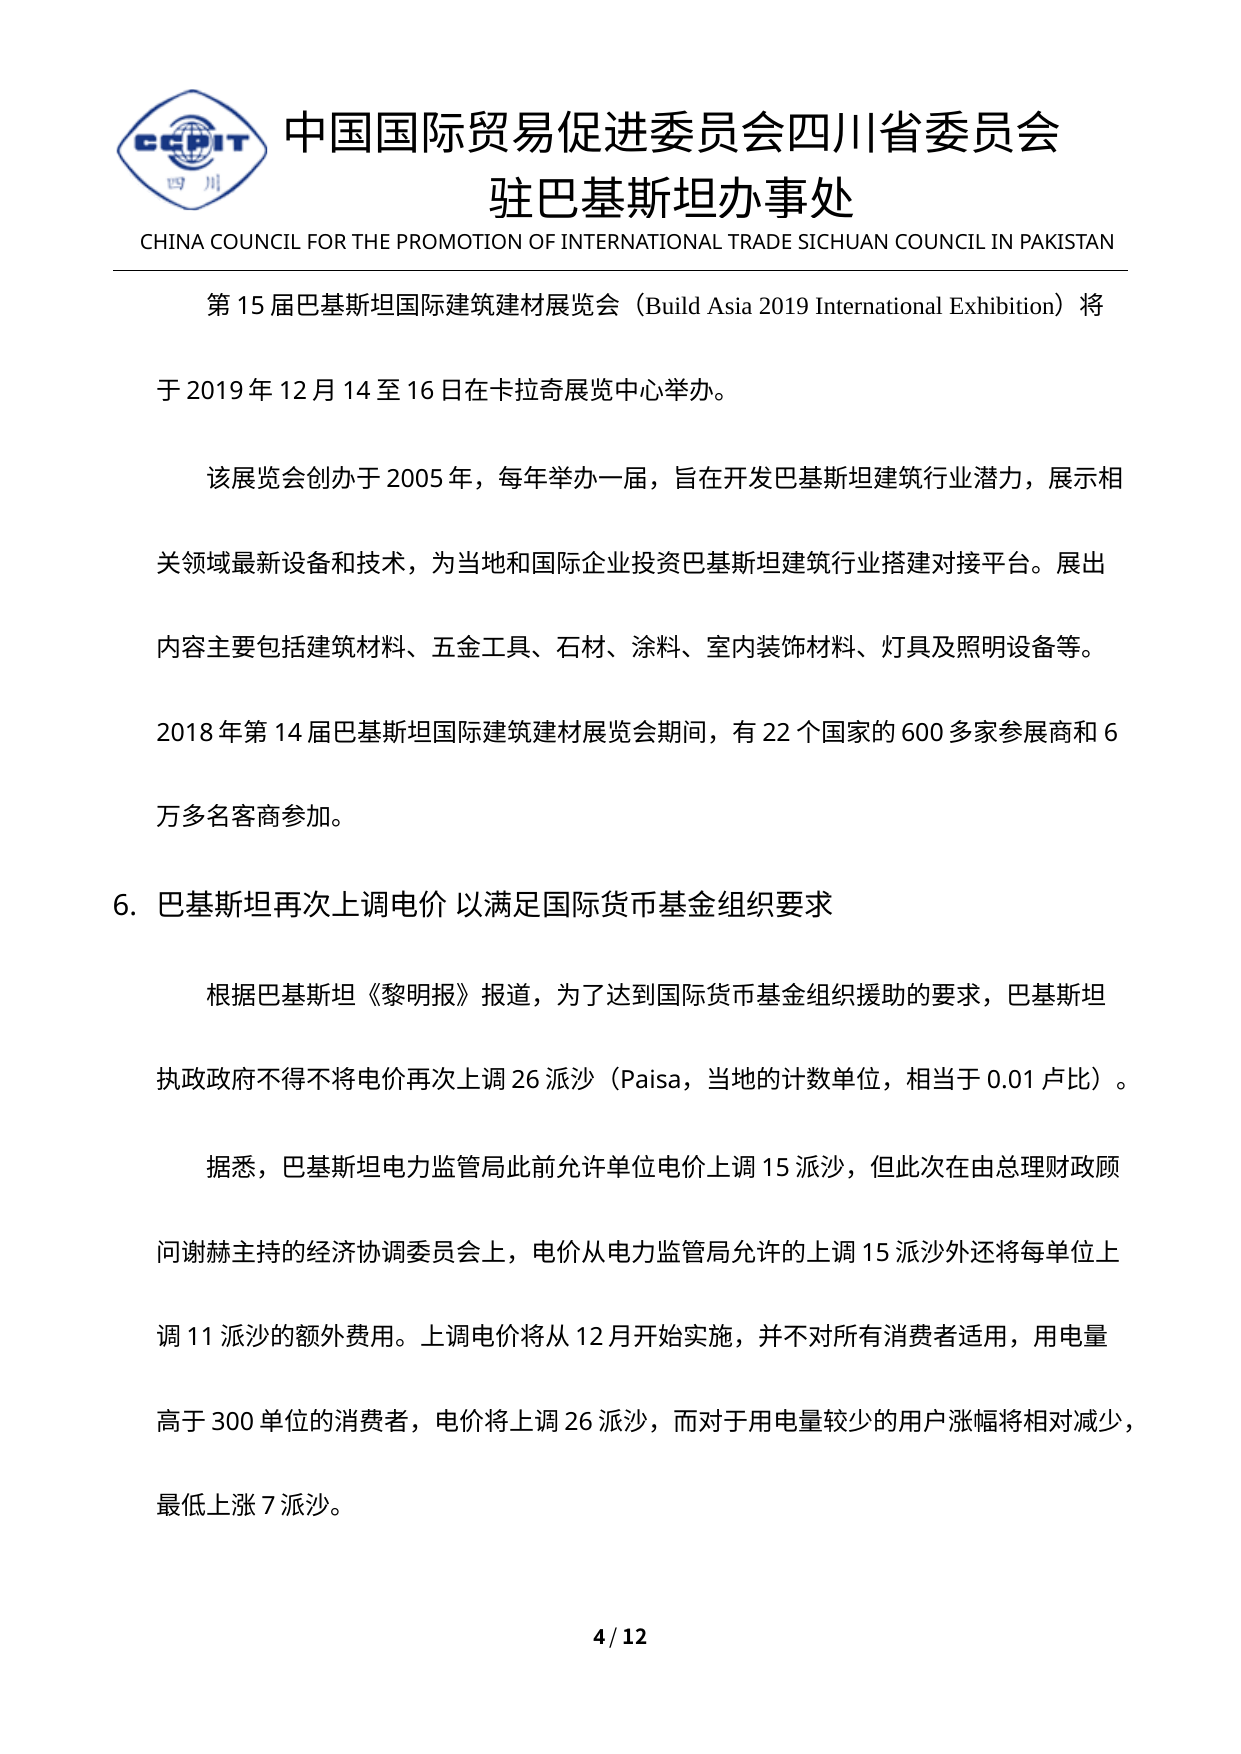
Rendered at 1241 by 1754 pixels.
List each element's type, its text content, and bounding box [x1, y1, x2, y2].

list 据悉，巴基斯坦电力监管局此前允许单位电价上调15派沙，但此次在由总理财政顾问谢赫主持的经济协调委员会上，电价从电力监管局允许的上调15派沙外还将每单位上调11派沙的额外费用。上调电价将从12月开始实施，并不对所有消费者适用，用电量高于300单位的消费者，电价将上调26派沙，而对于用电量较少的用户涨幅将相对减少，最低上涨7派沙。 [156, 1133, 1128, 1536]
list 根据巴基斯坦《黎明报》报道，为了达到国际货币基金组织援助的要求，巴基斯坦执政政府不得不将电价再次上调26派沙（Paisa，当地的计数单位，相当于0.01卢比）。 [156, 961, 1128, 1110]
list 第15届巴基斯坦国际建筑建材展览会（Build Asia 2019 International Exhibition）将于2019年12月14至16日在卡拉奇展览中心举办。 [156, 271, 1128, 421]
list 该展览会创办于2005年，每年举办一届，旨在开发巴基斯坦建筑行业潜力，展示相关领域最新设备和技术，为当地和国际企业投资巴基斯坦建筑行业搭建对接平台。展出内容主要包括建筑材料、五金工具、石材、涂料、室内装饰材料、灯具及照明设备等。2018年第14届巴基斯坦国际建筑建材展览会期间，有22个国家的600多家参展商和6万多名客商参加。 [156, 444, 1128, 847]
list 巴基斯坦再次上调电价 以满足国际货币基金组织要求 [112, 871, 1128, 936]
picture [112, 88, 274, 212]
